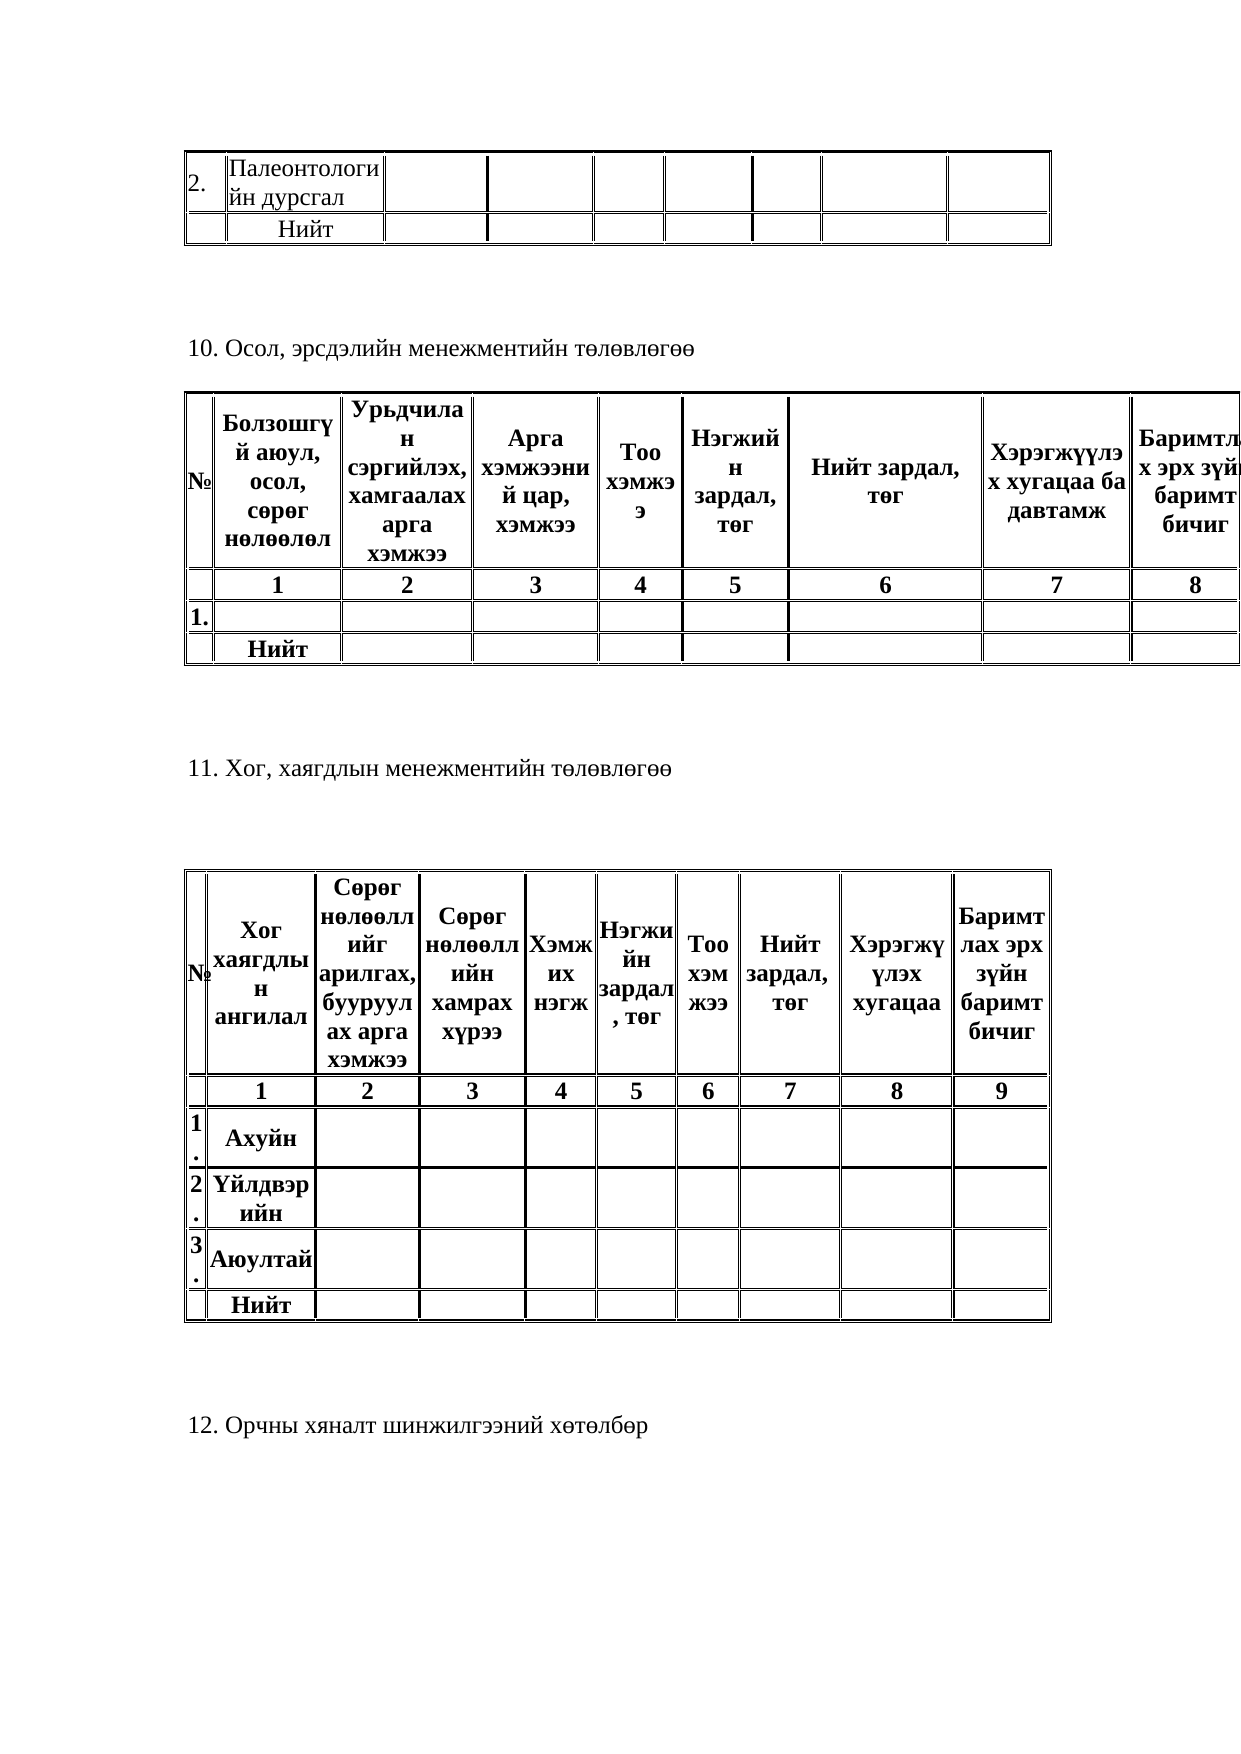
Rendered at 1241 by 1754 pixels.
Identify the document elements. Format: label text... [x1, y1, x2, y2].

table_cell [741, 1230, 839, 1287]
table_cell 4 [527, 1077, 595, 1105]
table_cell [317, 1230, 418, 1287]
table_cell [600, 602, 681, 631]
table_header № [187, 872, 207, 1073]
table_cell [790, 602, 981, 631]
table_cell [596, 1291, 677, 1319]
table_header Баримтлах эрх зүйн баримт бичиг [1131, 394, 1239, 567]
text 12. Орчны хяналт шинжилгээний хөтөлбөр [187, 1410, 1053, 1438]
table_cell [984, 602, 1129, 631]
table_header Хэрэгжүүлэх хугацаа [841, 870, 953, 1073]
table_header Хэмжих нэгж [525, 872, 596, 1073]
table_cell 3 [474, 570, 597, 599]
table_header Болзошгүй аюул, осол, сөрөг нөлөөлөл [214, 394, 342, 567]
table_cell [678, 1169, 738, 1227]
table_cell 7 [741, 1077, 839, 1105]
table_cell [752, 153, 821, 211]
table_cell [752, 214, 821, 243]
table_cell [527, 1109, 595, 1166]
table_cell [187, 1073, 205, 1105]
table_cell Нийт [214, 634, 342, 663]
table_cell [525, 1291, 596, 1319]
table_cell 8 [1131, 567, 1240, 599]
table_cell [421, 1230, 524, 1287]
table_header Нийт зардал, төг [788, 394, 982, 567]
table_cell 1. [187, 1105, 205, 1166]
table_header Сөрөг нөлөөллийг арилгах, бууруулах арга хэмжээ [315, 870, 419, 1073]
table_cell [1131, 599, 1240, 631]
table_cell [821, 214, 947, 243]
table_cell [317, 1109, 418, 1166]
table_cell [594, 153, 664, 211]
table_header № [187, 394, 213, 567]
table_cell [185, 567, 213, 599]
table_cell [419, 1291, 525, 1319]
table_cell [842, 1109, 951, 1166]
table_cell [842, 1230, 951, 1287]
table_cell [598, 1109, 675, 1166]
table_cell 3 [421, 1077, 524, 1105]
table_header Урьдчилан сэргийлэх, хамгаалах арга хэмжээ [342, 394, 472, 567]
table_cell Аюултай [208, 1230, 314, 1287]
table_cell [385, 153, 487, 211]
table_cell 2. [187, 153, 226, 211]
table_cell [948, 153, 1049, 211]
table_cell [342, 634, 472, 663]
table_cell [788, 634, 982, 663]
table_cell [678, 1230, 738, 1287]
table_cell [473, 634, 599, 663]
table_header Хэрэгжүүлэх хугацаа ба давтамж [983, 393, 1131, 567]
table_cell [955, 1166, 1049, 1227]
table_cell 3. [185, 1227, 207, 1287]
table_cell Ахуйн [208, 1109, 314, 1166]
table_cell [187, 1288, 207, 1319]
table_cell [185, 211, 226, 243]
table_cell [474, 602, 597, 631]
table_cell [740, 1291, 841, 1319]
table_cell 2 [317, 1077, 418, 1105]
table_cell [953, 1288, 1049, 1319]
table_header Нийт зардал, төг [740, 872, 841, 1073]
table_cell [317, 1169, 418, 1227]
table_cell 2. [187, 1166, 205, 1227]
table_cell [487, 153, 593, 211]
table_cell [315, 1291, 419, 1319]
table_cell [983, 631, 1131, 663]
table_cell Палеонтологийн дурсгал [226, 153, 385, 211]
table_header Арга хэмжээний цар, хэмжээ [473, 394, 599, 567]
table_cell Үйлдвэрийн [208, 1169, 314, 1227]
table_header Нэгжийн зардал, төг [596, 872, 677, 1073]
table_header Тоо хэмжээ [599, 393, 682, 567]
table_header Хог хаягдлын ангилал [207, 872, 315, 1073]
table_cell [684, 602, 787, 631]
table_header Нэгжийн зардал, төг [682, 394, 788, 567]
table_cell 6 [790, 570, 981, 599]
table_cell 1 [208, 1077, 314, 1105]
table_header Баримтлах эрх зүйн баримт бичиг [953, 872, 1049, 1073]
table_cell 5 [684, 570, 787, 599]
table_cell [215, 602, 340, 631]
table_cell [185, 631, 213, 663]
table_header Тоо хэмжээ [677, 872, 739, 1073]
table_cell [594, 214, 664, 243]
text 11. Хог, хаягдлын менежментийн төлөвлөгөө [187, 753, 1053, 782]
table_cell [741, 1169, 839, 1227]
table_cell [741, 1109, 839, 1166]
table_cell [421, 1169, 524, 1227]
table_header Сөрөг нөлөөллийн хамрах хүрээ [419, 870, 525, 1073]
table_cell [527, 1230, 595, 1287]
table_cell [343, 602, 471, 631]
table_cell [665, 152, 752, 211]
table_cell 4 [600, 570, 681, 599]
table_cell 8 [842, 1077, 951, 1105]
table_cell [1131, 631, 1240, 663]
table_cell Нийт [207, 1291, 315, 1319]
table_cell [599, 634, 682, 663]
table_cell [527, 1169, 595, 1227]
table_cell 1 [215, 570, 340, 599]
table_cell [682, 634, 788, 663]
table_cell [821, 153, 947, 211]
table_cell [385, 214, 487, 243]
table_cell 5 [598, 1077, 675, 1105]
text 10. Осол, эрсдэлийн менежментийн төлөвлөгөө [187, 333, 1053, 362]
table_cell [948, 211, 1050, 243]
table_cell [665, 214, 752, 243]
table_cell [421, 1109, 524, 1166]
table_cell [678, 1109, 738, 1166]
table_cell [598, 1169, 675, 1227]
table_cell [677, 1291, 739, 1319]
table_cell [841, 1288, 953, 1319]
table_cell [842, 1169, 951, 1227]
table_cell [953, 1227, 1050, 1287]
table_cell [955, 1105, 1049, 1166]
table_cell [598, 1230, 675, 1287]
table_cell 2 [343, 570, 471, 599]
table_cell 9 [955, 1073, 1049, 1105]
table_cell [487, 214, 593, 243]
table_cell 1. [185, 599, 213, 631]
table_cell 6 [678, 1077, 738, 1105]
table_cell Нийт [226, 214, 385, 243]
table_cell 7 [984, 570, 1129, 599]
